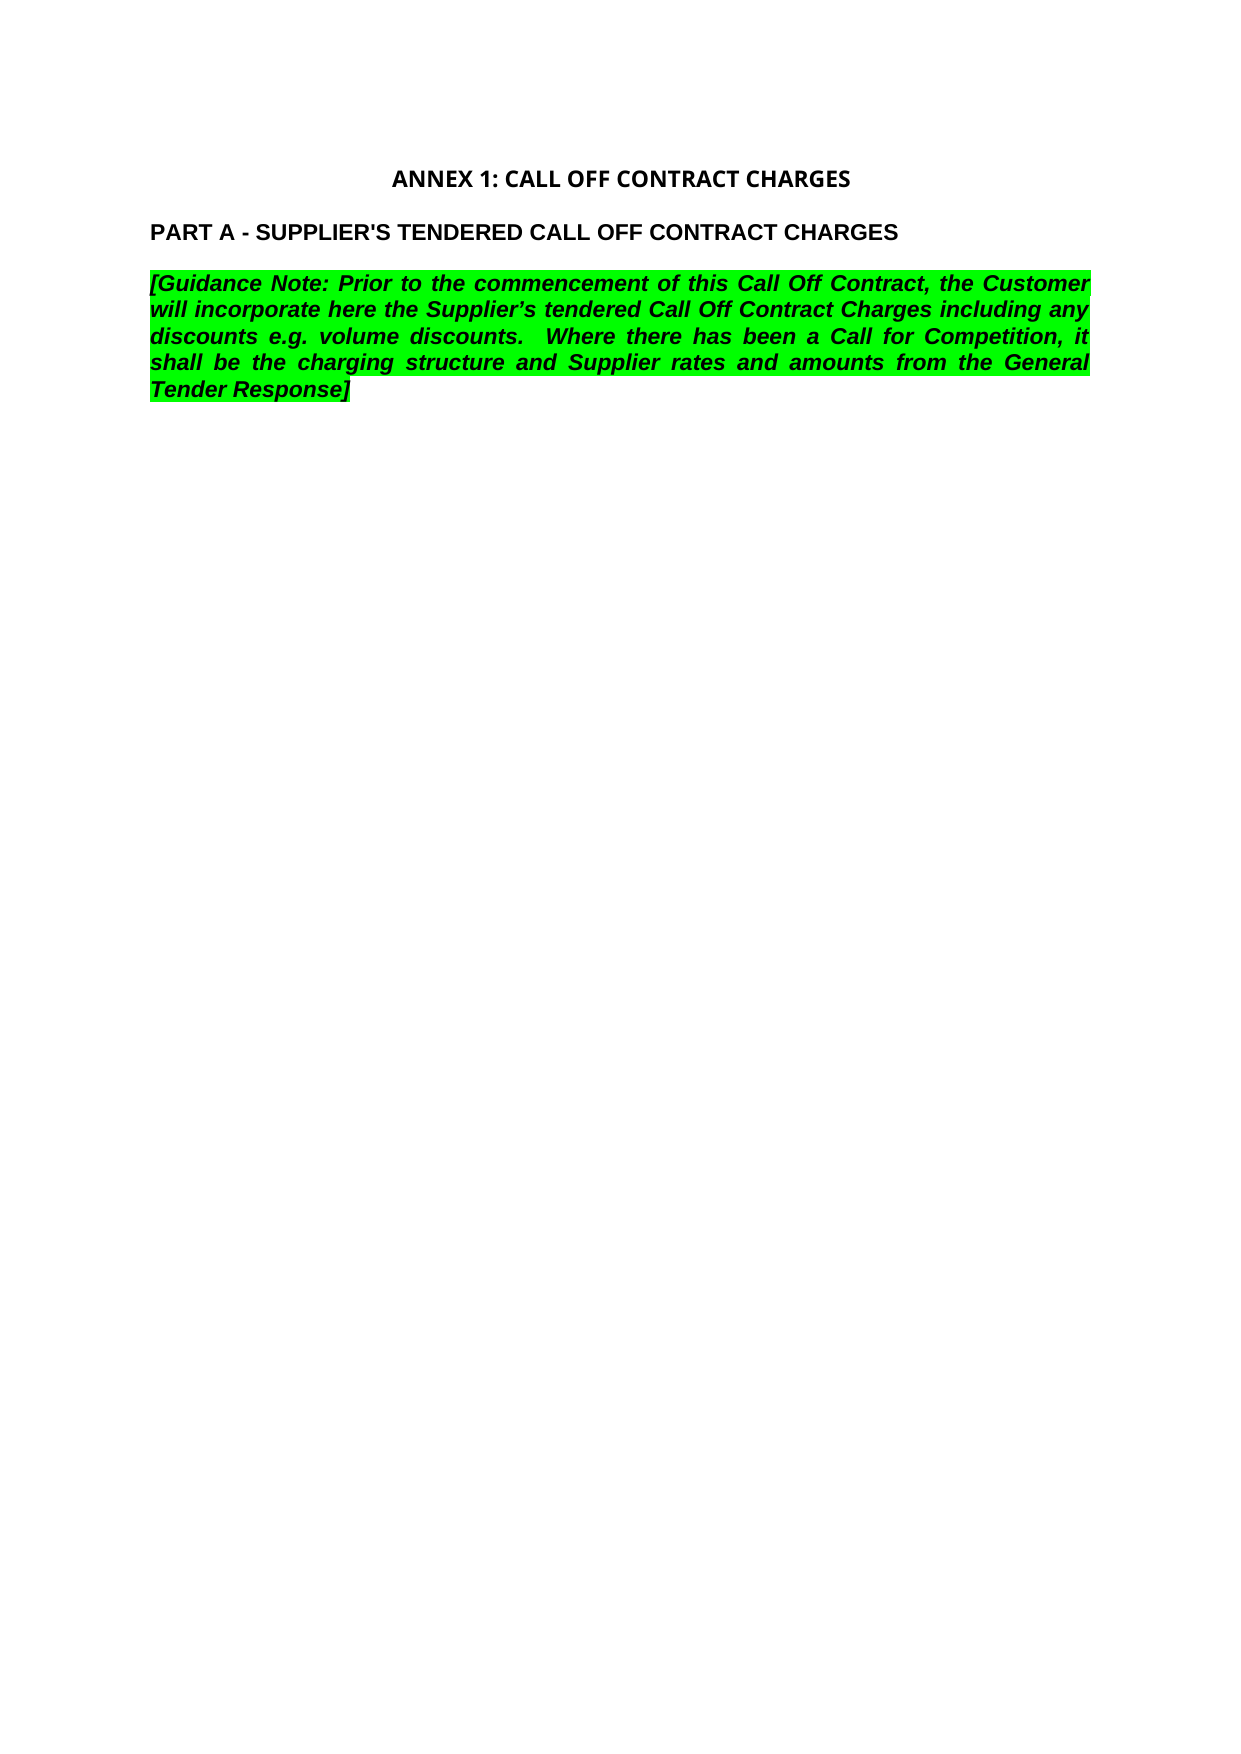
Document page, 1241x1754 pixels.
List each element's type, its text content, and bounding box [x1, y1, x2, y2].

text [Guidance Note: Prior to the commencement of this Call Off Contract, the Customer will incorporate here the Supplier’s tendered Call Off Contract Charges including any discounts e.g. volume discounts. Where there has been a Call for Competition, it shall be the charging structure and Supplier rates and amounts from the General Tender Response] [350, 270, 1093, 402]
text PART A - SUPPLIER'S TENDERED CALL OFF CONTRACT CHARGES [150, 219, 1093, 245]
text ANNEX 1: CALL OFF CONTRACT CHARGES [150, 162, 1093, 194]
